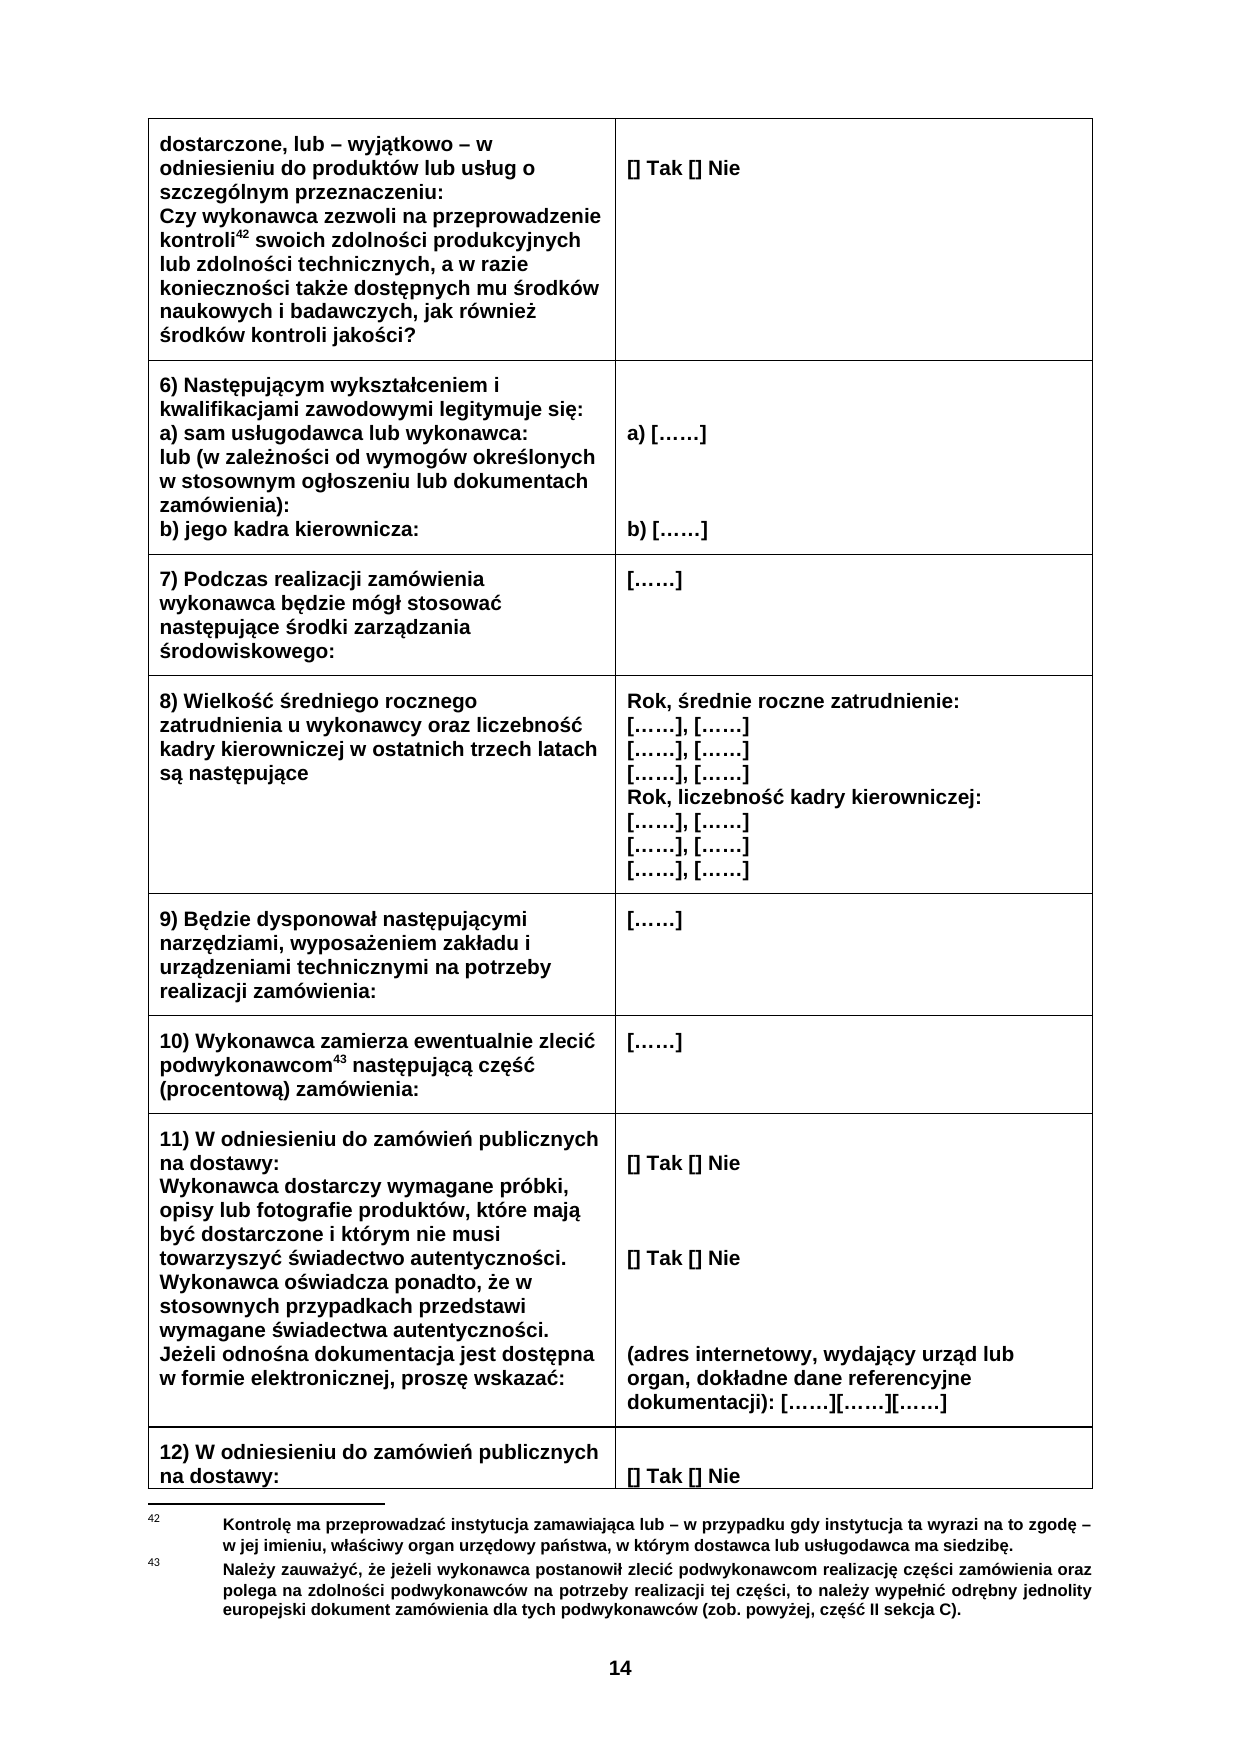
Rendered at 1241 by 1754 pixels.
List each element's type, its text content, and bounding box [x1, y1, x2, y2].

table_cell 9) Będzie dysponował następującymi narzędziami, wyposażeniem zakładu i urządzeniami technicznymi na potrzeby realizacji zamówienia: [149, 894, 615, 1015]
table_cell [] Tak [] Nie [] Tak [] Nie (adres internetowy, wydający urząd lub organ, dokładne dane referencyjne dokumentacji): [……][……][……] [616, 1114, 1092, 1426]
table_cell [……] [616, 894, 1092, 1015]
table_cell [……] [616, 555, 1092, 675]
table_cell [149, 119, 615, 360]
table_cell 10) Wykonawca zamierza ewentualnie zlecić podwykonawcom następującą część (procentową) zamówienia: [149, 1016, 615, 1113]
table_cell 8) Wielkość średniego rocznego zatrudnienia u wykonawcy oraz liczebność kadry kierowniczej w ostatnich trzech latach są następujące [149, 676, 615, 893]
table_cell [……] [616, 1016, 1092, 1113]
table_cell Rok, średnie roczne zatrudnienie: [……], [……] [……], [……] [……], [……] Rok, liczebność kadry kierowniczej: [……], [……] [……], [……] [……], [……] [616, 676, 1092, 893]
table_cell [149, 1428, 615, 1488]
table_cell [] Tak [] Nie [616, 119, 1092, 360]
table_cell a) [……] b) [……] [616, 361, 1092, 553]
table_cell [616, 1428, 1092, 1488]
table_cell 6) Następującym wykształceniem i kwalifikacjami zawodowymi legitymuje się: a) sam usługodawca lub wykonawca: lub (w zależności od wymogów określonych w stosownym ogłoszeniu lub dokumentach zamówienia): b) jego kadra kierownicza: [149, 361, 615, 553]
table_cell 11) W odniesieniu do zamówień publicznych na dostawy: Wykonawca dostarczy wymagane próbki, opisy lub fotografie produktów, które mają być dostarczone i którym nie musi towarzyszyć świadectwo autentyczności. Wykonawca oświadcza ponadto, że w stosownych przypadkach przedstawi wymagane świadectwa autentyczności. Jeżeli odnośna dokumentacja jest dostępna w formie elektronicznej, proszę wskazać: [149, 1114, 615, 1426]
table_cell 7) Podczas realizacji zamówienia wykonawca będzie mógł stosować następujące środki zarządzania środowiskowego: [149, 555, 615, 675]
